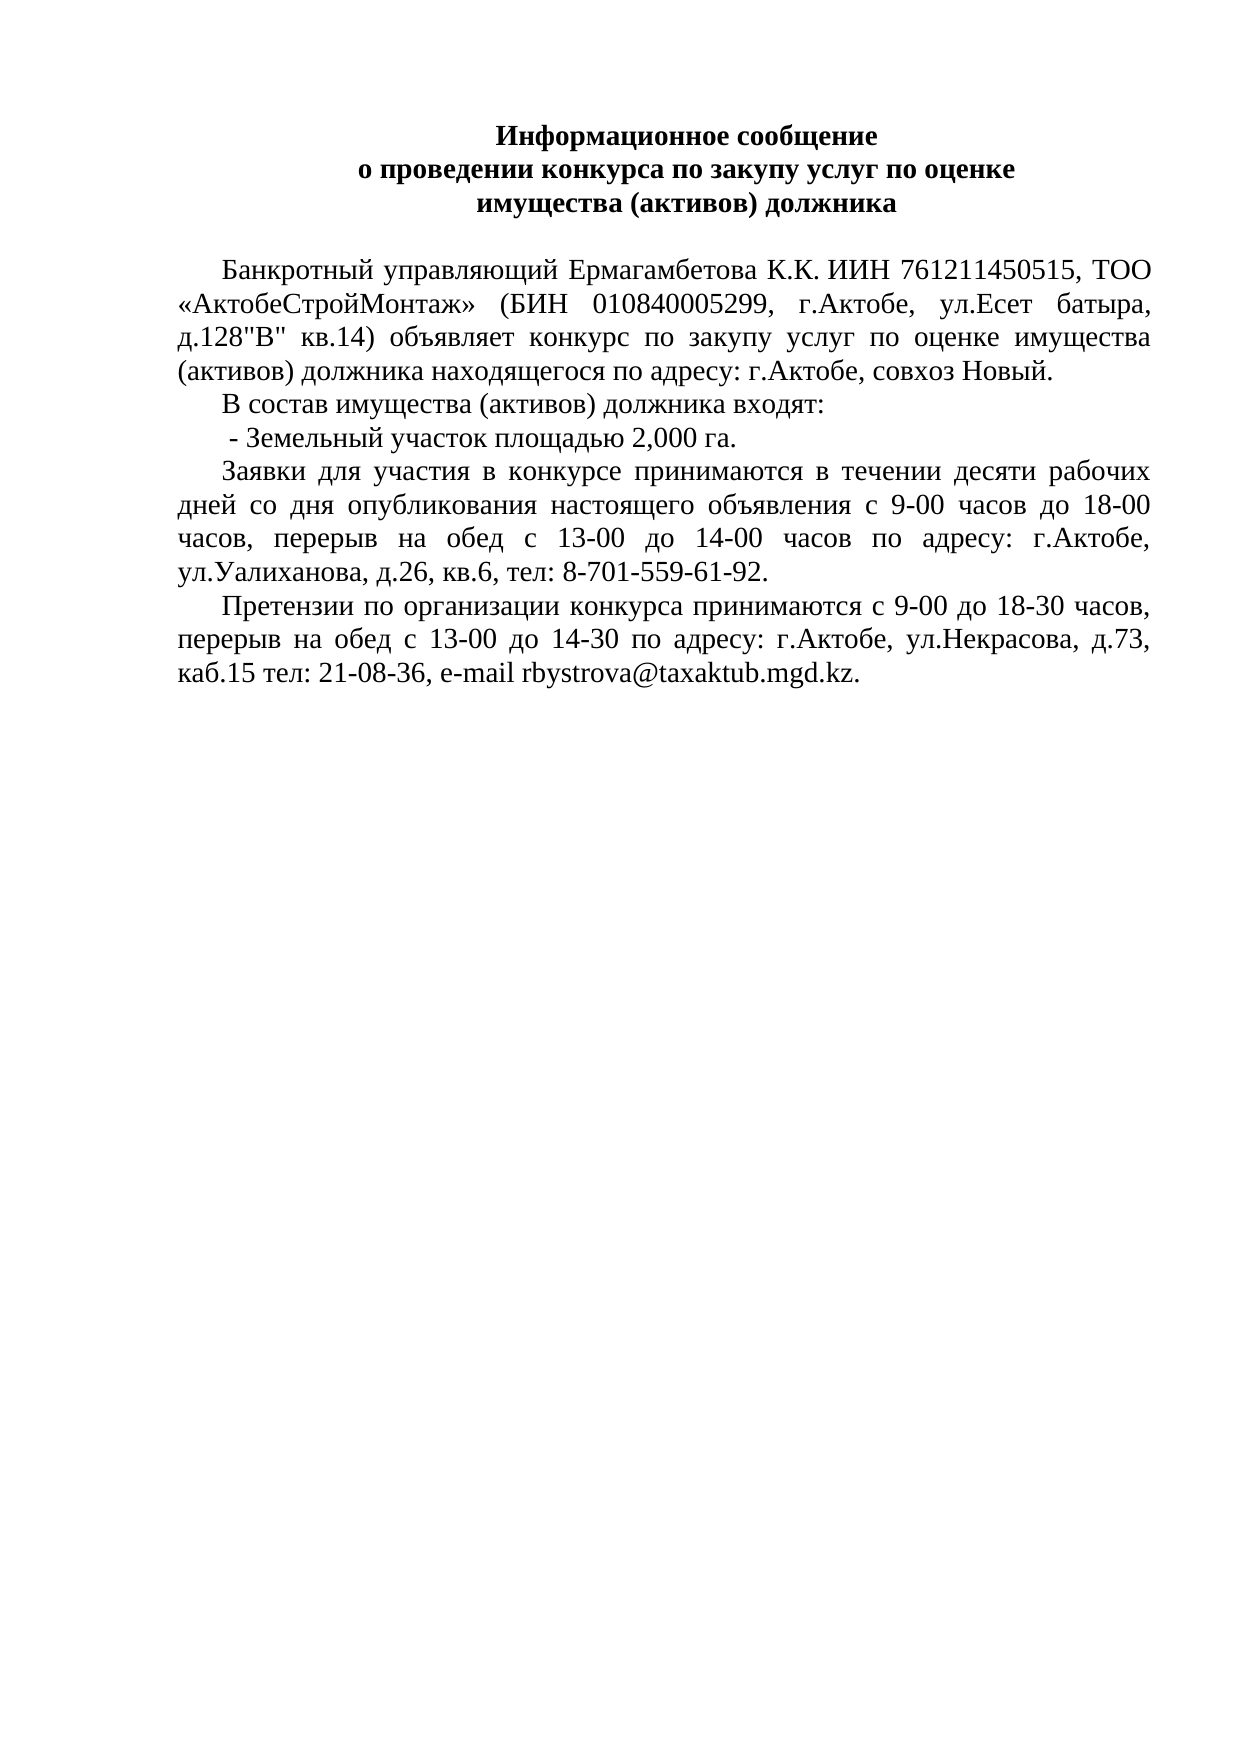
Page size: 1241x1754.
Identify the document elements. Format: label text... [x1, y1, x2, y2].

text о проведении конкурса по закупу услуг по оценке [177, 152, 1152, 185]
text - Земельный участок площадью 2,000 га. [177, 420, 1152, 453]
text Информационное сообщение [177, 118, 1152, 152]
text Заявки для участия в конкурсе принимаются в течении десяти рабочих дней со дня опубликования настоящего объявления с 9-00 часов до 18-00 часов, перерыв на обед с 13-00 до 14-00 часов по адресу: г.Актобе, ул.Уалиханова, д.26, кв.6, тел: 8-701-559-61-92. [177, 453, 1152, 588]
text В состав имущества (активов) должника входят: [177, 386, 1152, 420]
text Претензии по организации конкурса принимаются с 9-00 до 18-30 часов, перерыв на обед с 13-00 до 14-30 по адресу: г.Актобе, ул.Некрасова, д.73, каб.15 тел: 21-08-36, e-mail rbystrova@taxaktub.mgd.kz. [177, 588, 1152, 688]
text имущества (активов) должника [177, 185, 1152, 219]
text Банкротный управляющий Ермагамбетова К.К. ИИН 761211450515, ТОО «АктобеСтройМонтаж» (БИН 010840005299, г.Актобе, ул.Есет батыра, д.128"В" кв.14) объявляет конкурс по закупу услуг по оценке имущества (активов) должника находящегося по адресу: г.Актобе, совхоз Новый. [177, 252, 1152, 386]
